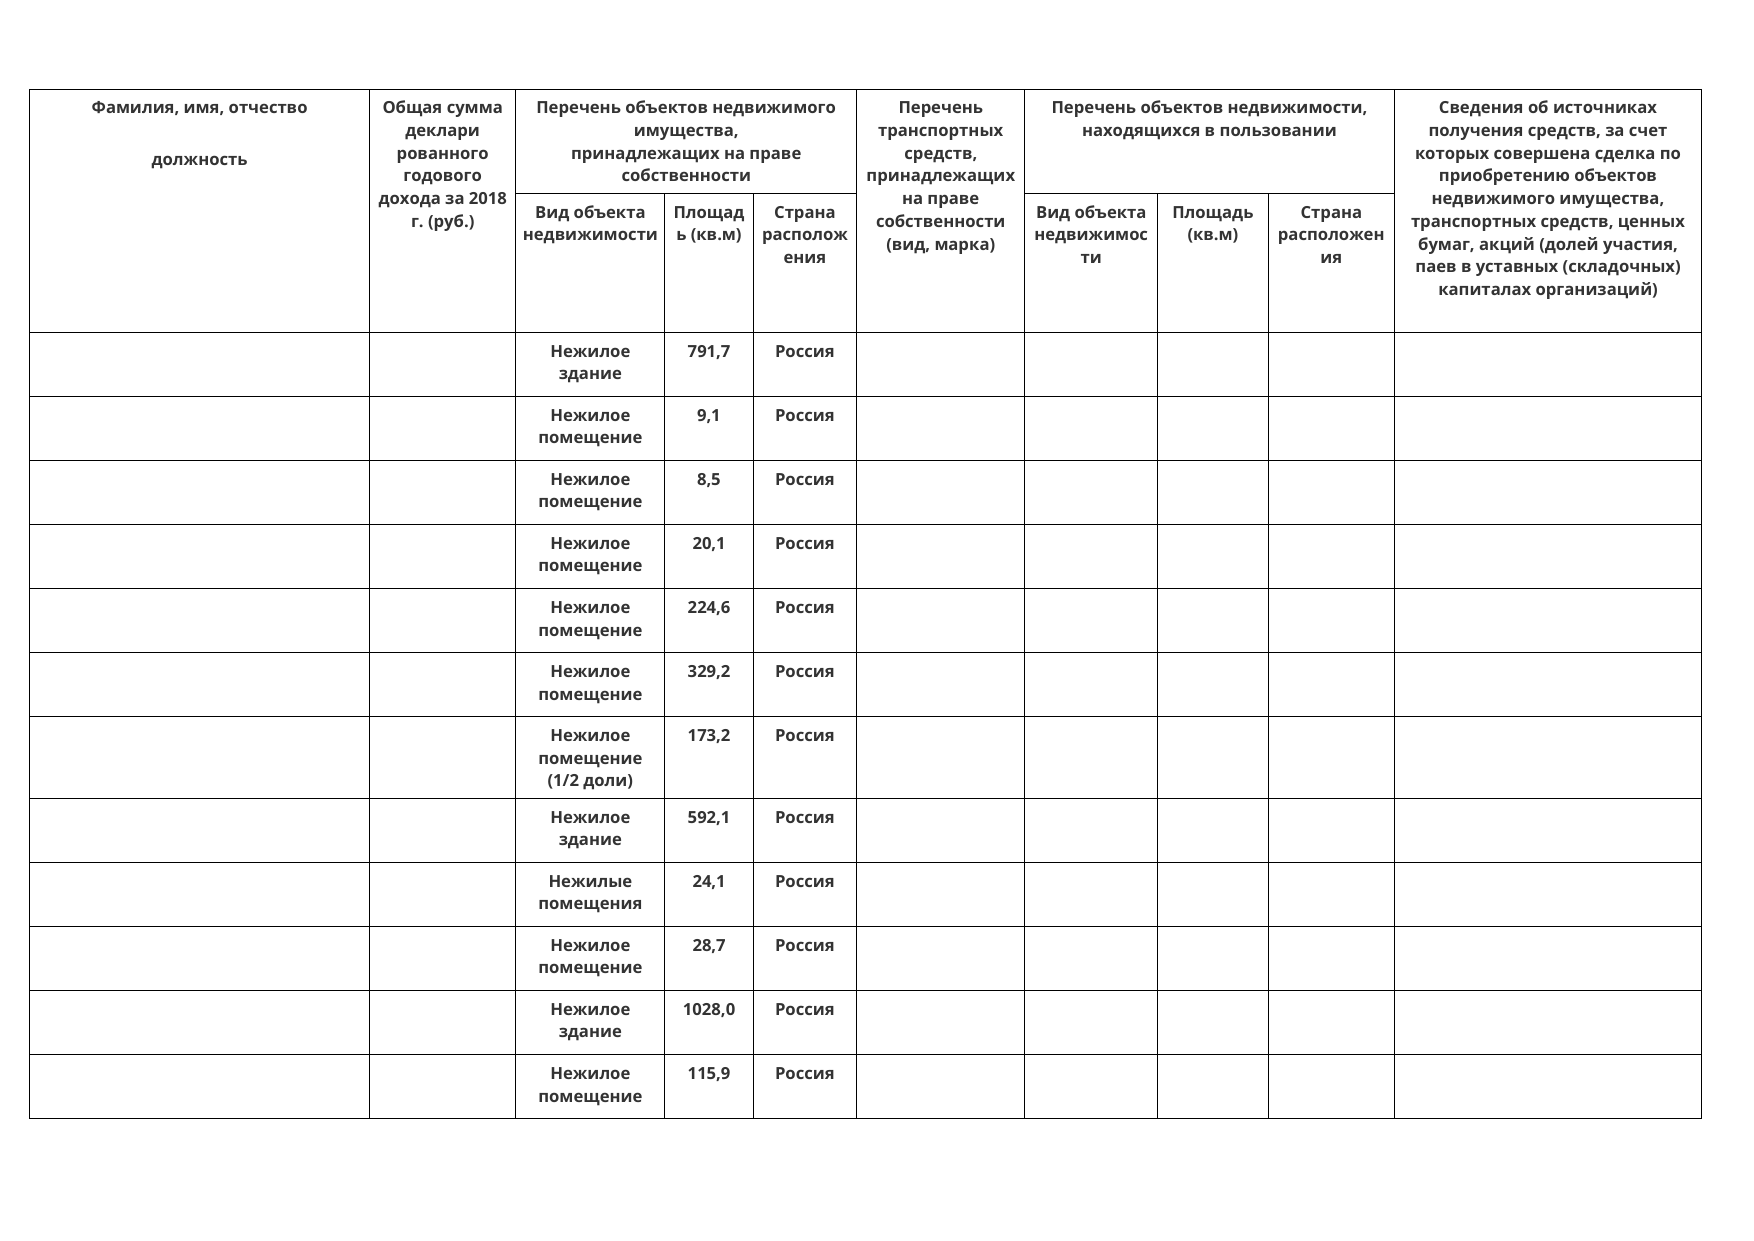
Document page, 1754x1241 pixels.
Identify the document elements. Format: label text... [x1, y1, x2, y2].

table_cell 115,9 [665, 1055, 753, 1118]
table_cell [1269, 717, 1394, 798]
table_cell [30, 1055, 369, 1118]
table_cell Вид объекта недвижимости [1025, 194, 1157, 332]
table_cell [857, 863, 1024, 926]
table_cell [1395, 863, 1701, 926]
table_cell [370, 717, 515, 798]
table_cell [30, 717, 369, 798]
table_cell [1395, 461, 1701, 524]
table_cell Нежилое помещение [516, 397, 664, 460]
table_cell [1395, 717, 1701, 798]
table_cell [1158, 1055, 1268, 1118]
table_cell [370, 333, 515, 396]
table_cell [857, 1055, 1024, 1118]
table_cell Нежилое помещение [516, 525, 664, 588]
table_cell [30, 653, 369, 716]
table_cell 329,2 [665, 653, 753, 716]
table_cell [1395, 799, 1701, 862]
table_cell [1269, 799, 1394, 862]
table_cell [30, 525, 369, 588]
table_cell [1158, 589, 1268, 652]
table_cell Нежилые помещения [516, 863, 664, 926]
table_cell Россия [754, 927, 856, 990]
table_cell [370, 397, 515, 460]
table_cell Нежилое помещение [516, 1055, 664, 1118]
table_cell Россия [754, 991, 856, 1054]
table_cell Нежилое помещение [516, 653, 664, 716]
table_header Сведения об источниках получения средств, за счет которых совершена сделка по приобретению объектов недвижимого имущества, транспортных средств, ценных бумаг, акций (долей участия, паев в уставных (складочных) капиталах организаций) [1395, 90, 1701, 332]
table_cell Россия [754, 863, 856, 926]
table_cell [30, 991, 369, 1054]
table_cell [1025, 397, 1157, 460]
table_cell [370, 653, 515, 716]
table_cell 28,7 [665, 927, 753, 990]
table_cell [370, 461, 515, 524]
table_cell [1269, 1055, 1394, 1118]
table_cell [30, 461, 369, 524]
table_cell [1025, 653, 1157, 716]
table_cell [1158, 927, 1268, 990]
table_cell Вид объекта недвижимости [516, 194, 664, 332]
table_cell Нежилое здание [516, 799, 664, 862]
table_cell Нежилое помещение [516, 461, 664, 524]
table_cell [1025, 525, 1157, 588]
table_cell [857, 589, 1024, 652]
table_cell [30, 799, 369, 862]
table_cell [857, 717, 1024, 798]
table_cell 1028,0 [665, 991, 753, 1054]
table_cell [1025, 717, 1157, 798]
table_cell [370, 927, 515, 990]
table_cell [1269, 461, 1394, 524]
table_cell [857, 799, 1024, 862]
table_cell Россия [754, 653, 856, 716]
table_cell [1269, 927, 1394, 990]
table_header Перечень объектов недвижимости, находящихся в пользовании [1025, 90, 1394, 193]
table_cell [370, 991, 515, 1054]
table_cell [1158, 461, 1268, 524]
table_cell [1158, 991, 1268, 1054]
table_header Перечень объектов недвижимого имущества, принадлежащих на праве собственности [516, 90, 856, 193]
table_cell Нежилое здание [516, 991, 664, 1054]
table_cell Россия [754, 333, 856, 396]
table_cell [857, 653, 1024, 716]
table_cell [857, 991, 1024, 1054]
table_cell [1025, 461, 1157, 524]
table_cell [1025, 863, 1157, 926]
table_header Фамилия, имя, отчество должность [30, 90, 369, 332]
table_cell 9,1 [665, 397, 753, 460]
table_cell Нежилое помещение [516, 589, 664, 652]
table_cell [370, 525, 515, 588]
table_cell [1025, 799, 1157, 862]
table_cell Страна расположения [754, 194, 856, 332]
table_cell [1269, 333, 1394, 396]
table_cell [1158, 653, 1268, 716]
table_cell [1158, 717, 1268, 798]
table_cell [1269, 991, 1394, 1054]
table_cell [30, 397, 369, 460]
table_cell 791,7 [665, 333, 753, 396]
table_cell 24,1 [665, 863, 753, 926]
table_cell [1395, 991, 1701, 1054]
table_header Общая сумма декларированного годового дохода за 2018 г. (руб.) [370, 90, 515, 332]
table_cell [30, 333, 369, 396]
table_cell [857, 461, 1024, 524]
table_cell [1395, 333, 1701, 396]
table_cell [370, 863, 515, 926]
table_cell [1269, 525, 1394, 588]
table_cell [1158, 799, 1268, 862]
table_cell [1269, 653, 1394, 716]
table_cell [1269, 397, 1394, 460]
table_cell [30, 927, 369, 990]
table_cell 173,2 [665, 717, 753, 798]
table_cell Россия [754, 717, 856, 798]
table_cell [370, 1055, 515, 1118]
table_cell [1025, 333, 1157, 396]
table_cell [1395, 653, 1701, 716]
table_cell 224,6 [665, 589, 753, 652]
table_cell Страна расположения [1269, 194, 1394, 332]
table_cell Нежилое помещение (1/2 доли) [516, 717, 664, 798]
table_cell Россия [754, 1055, 856, 1118]
table_cell [30, 589, 369, 652]
table_cell Россия [754, 461, 856, 524]
table_cell [1025, 1055, 1157, 1118]
table_cell [1269, 863, 1394, 926]
table_cell [857, 927, 1024, 990]
table_cell Россия [754, 525, 856, 588]
table_cell [857, 525, 1024, 588]
table_cell Россия [754, 397, 856, 460]
table_cell [1395, 525, 1701, 588]
table_cell 592,1 [665, 799, 753, 862]
table_cell Площадь (кв.м) [1158, 194, 1268, 332]
table_cell [370, 589, 515, 652]
table_cell [370, 799, 515, 862]
table_cell 20,1 [665, 525, 753, 588]
table_cell [1025, 589, 1157, 652]
table_cell Россия [754, 799, 856, 862]
table_header Перечень транспортных средств, принадлежащих на праве собственности (вид, марка) [857, 90, 1024, 332]
table_cell 8,5 [665, 461, 753, 524]
table_cell [1269, 589, 1394, 652]
table_cell [1395, 927, 1701, 990]
table_cell [30, 863, 369, 926]
table_cell Нежилое помещение [516, 927, 664, 990]
table_cell Площадь (кв.м) [665, 194, 753, 332]
table_cell [1025, 991, 1157, 1054]
table_cell [1025, 927, 1157, 990]
table_cell [857, 333, 1024, 396]
table_cell Нежилое здание [516, 333, 664, 396]
table_cell [1158, 863, 1268, 926]
table_cell [1158, 397, 1268, 460]
table_cell [1158, 525, 1268, 588]
table_cell [1395, 589, 1701, 652]
table_cell [1158, 333, 1268, 396]
table_cell [1395, 397, 1701, 460]
table_cell Россия [754, 589, 856, 652]
table_cell [857, 397, 1024, 460]
table_cell [1395, 1055, 1701, 1118]
